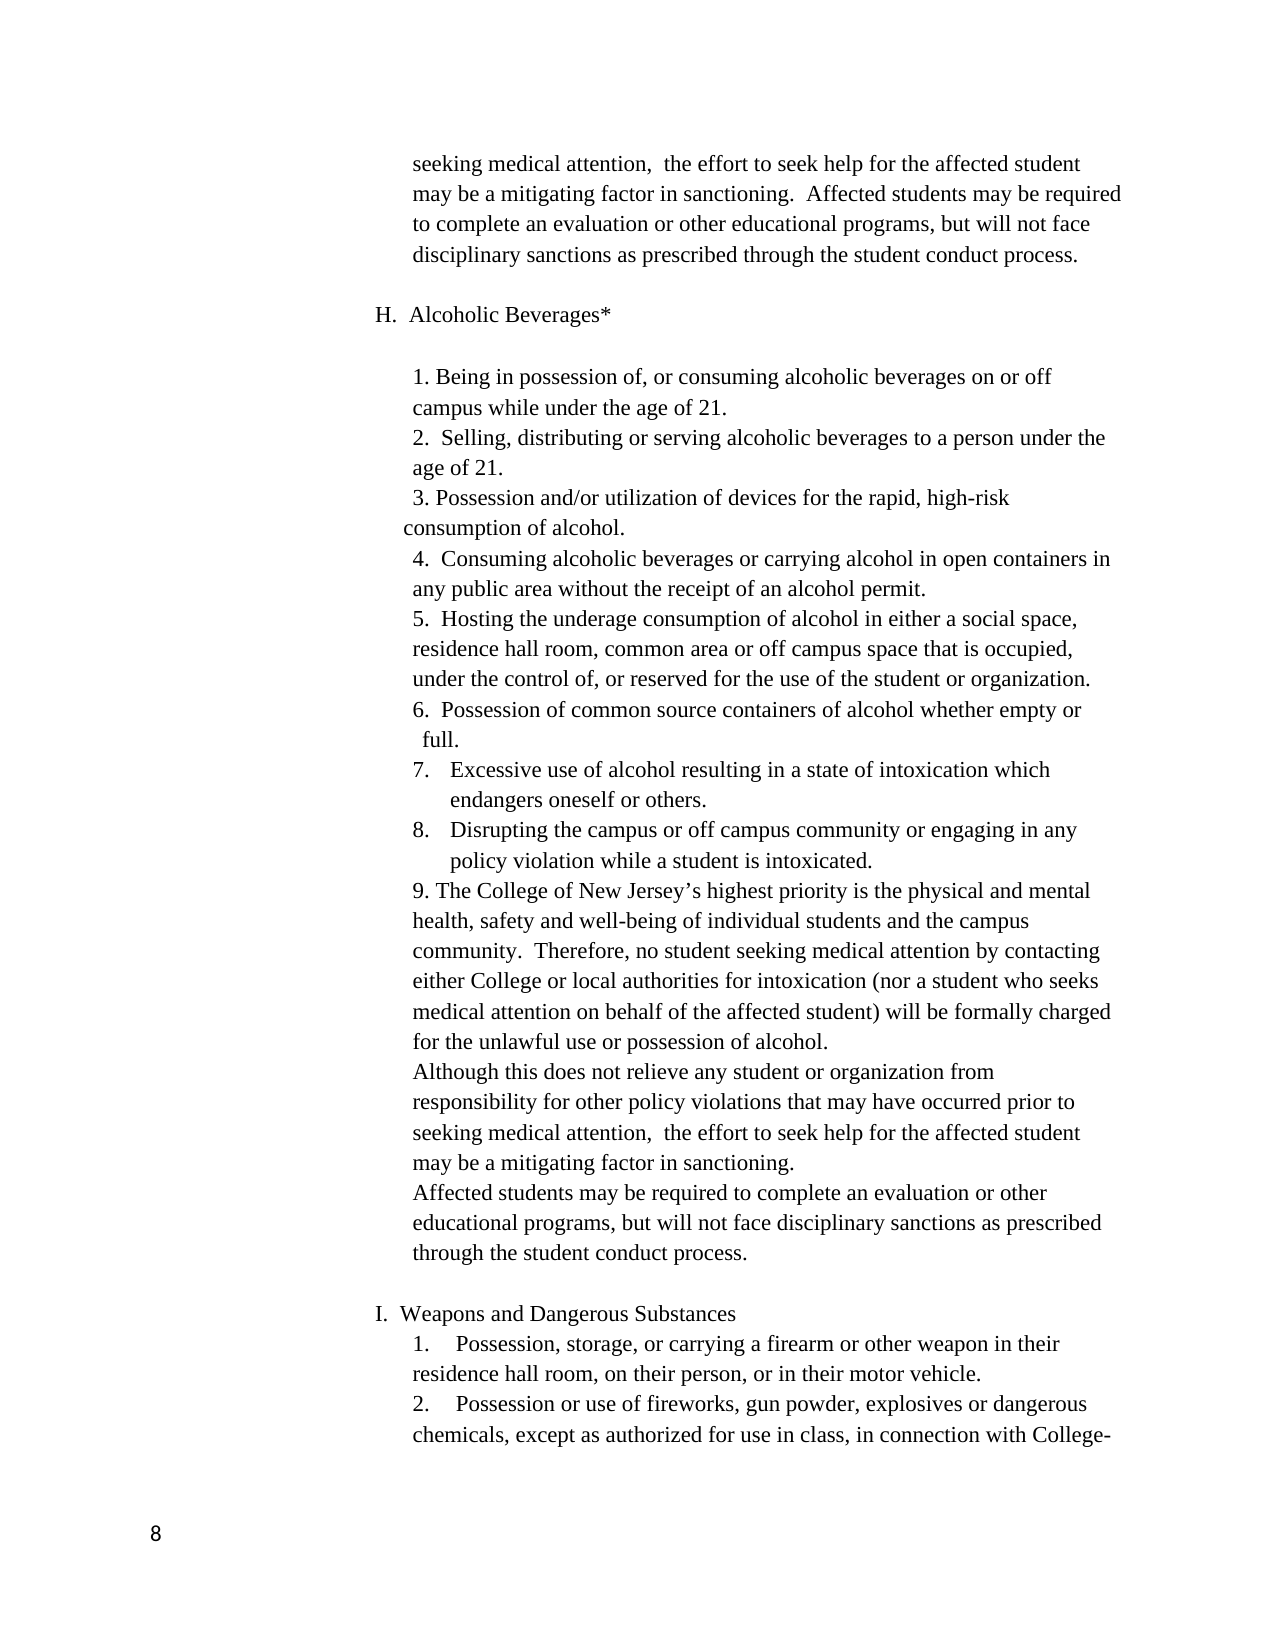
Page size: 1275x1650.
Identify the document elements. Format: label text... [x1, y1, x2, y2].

text I. Weapons and Dangerous Substances [225, 1300, 1125, 1326]
text H. Alcoholic Beverages* [225, 301, 1125, 327]
text 1. Being in possession of, or consuming alcoholic beverages on or off campus while under the age of 21. [412, 363, 1125, 420]
list 6. Possession of common source containers of alcohol whether empty or full. [412, 696, 1125, 752]
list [412, 150, 1125, 267]
text 5. Hosting the underage consumption of alcohol in either a social space, residence hall room, common area or off campus space that is occupied, under the control of, or reserved for the use of the student or organization. [412, 605, 1125, 692]
text 9. The College of New Jersey’s highest priority is the physical and mental health, safety and well-being of individual students and the campus community. Therefore, no student seeking medical attention by contacting either College or local authorities for intoxication (nor a student who seeks medical attention on behalf of the affected student) will be formally charged for the unlawful use or possession of alcohol. [412, 877, 1125, 1054]
list Disrupting the campus or off campus community or engaging in any policy violation while a student is intoxicated. [412, 817, 1125, 873]
text Although this does not relieve any student or organization from responsibility for other policy violations that may have occurred prior to seeking medical attention, the effort to seek help for the affected student may be a mitigating factor in sanctioning. [412, 1058, 1125, 1175]
text Affected students may be required to complete an evaluation or other educational programs, but will not face disciplinary sanctions as prescribed through the student conduct process. [412, 1179, 1125, 1266]
text 4. Consuming alcoholic beverages or carrying alcohol in open containers in any public area without the receipt of an alcohol permit. [412, 545, 1125, 601]
list Possession, storage, or carrying a firearm or other weapon in their residence hall room, on their person, or in their motor vehicle. [412, 1330, 1125, 1387]
list Excessive use of alcohol resulting in a state of intoxication which endangers oneself or others. [412, 756, 1125, 813]
text 2. Selling, distributing or serving alcoholic beverages to a person under the age of 21. [412, 424, 1125, 480]
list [412, 1391, 1125, 1447]
text 3. Possession and/or utilization of devices for the rapid, high-risk consumption of alcohol. [403, 484, 1125, 541]
